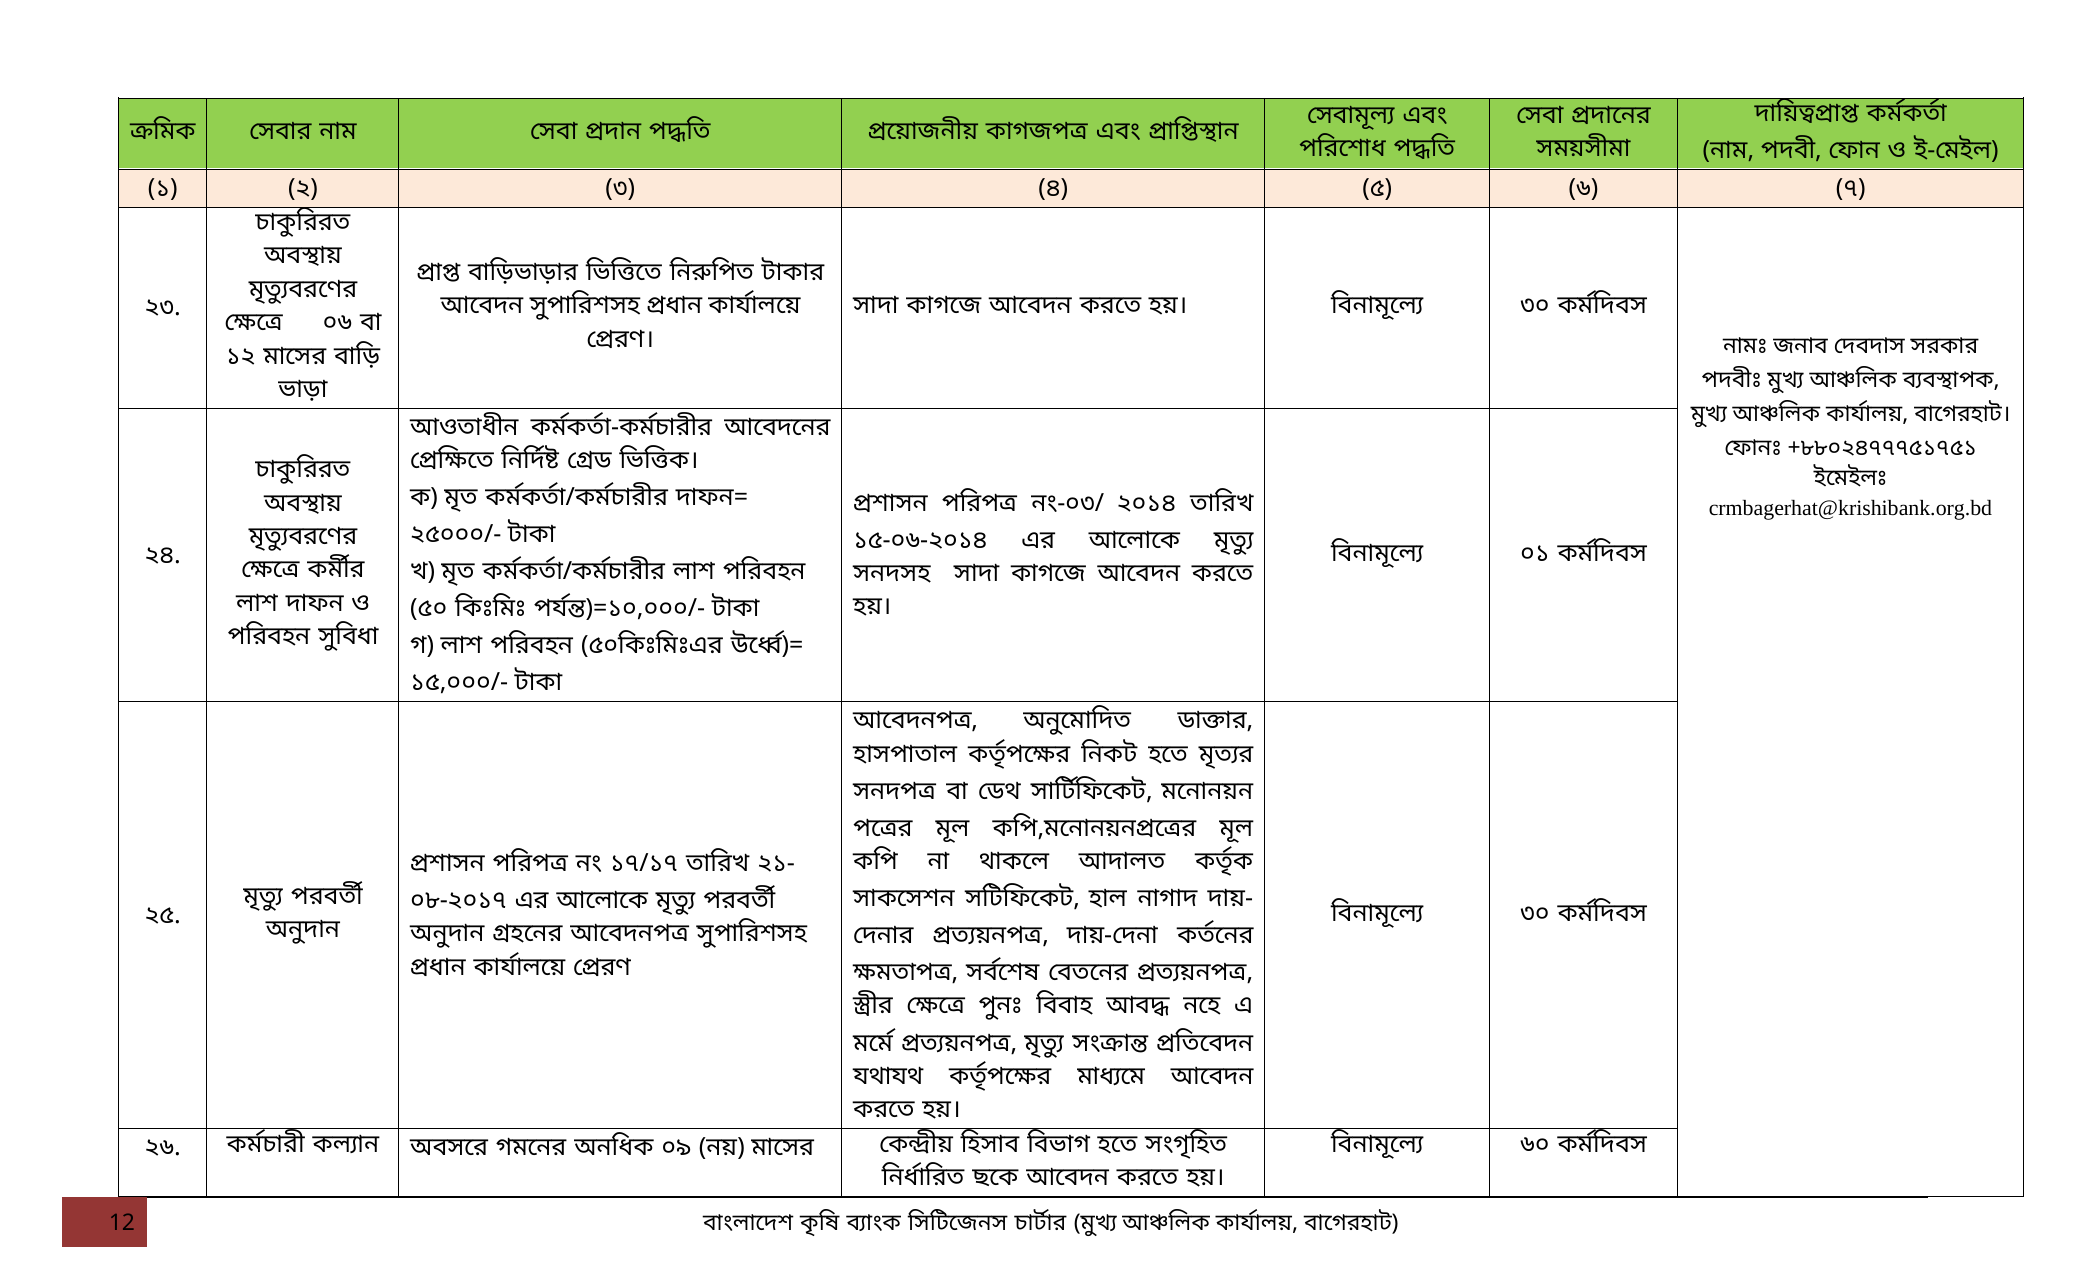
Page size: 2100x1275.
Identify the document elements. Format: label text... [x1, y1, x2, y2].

table_cell ২৪. [119, 409, 206, 701]
table_header সেবার নাম [207, 99, 398, 168]
table_cell বিনামূল্যে [1265, 1129, 1489, 1196]
table_header সেবা প্রদানের সময়সীমা [1490, 99, 1677, 168]
table_header প্রয়োজনীয় কাগজপত্র এবং প্রাপ্তিস্থান [842, 99, 1264, 168]
table_header সেবা প্রদান পদ্ধতি [399, 99, 841, 168]
table_cell আওতাধীন কর্মকর্তা-কর্মচারীর আবেদনের প্রেক্ষিতে নির্দিষ্ট গ্রেড ভিত্তিক। ক) মৃত কর্মকর্তা/কর্মচারীর দাফন= ২৫০০০/- টাকা খ) মৃত কর্মকর্তা/কর্মচারীর লাশ পরিবহন (৫০ কিঃমিঃ পর্যন্ত)=১০,০০০/- টাকা গ) লাশ পরিবহন (৫০কিঃমিঃএর উর্ধ্বে)= ১৫,০০০/- টাকা [399, 409, 841, 701]
table_cell (৫) [1265, 170, 1489, 207]
table_cell নামঃ জনাব দেবদাস সরকার পদবীঃ মুখ্য আঞ্চলিক ব্যবস্থাপক, মুখ্য আঞ্চলিক কার্যালয়, বাগেরহাট। ফোনঃ +৮৮০২৪৭৭৭৫১৭৫১ ইমেইলঃ crmbagerhat@krishibank.org.bd [1678, 208, 2023, 1196]
table_cell (৩) [399, 170, 841, 207]
table_cell (৭) [1678, 170, 2023, 207]
table_cell প্রশাসন পরিপত্র নং-০৩/ ২০১৪ তারিখ ১৫-০৬-২০১৪ এর আলোকে মৃত্যু সনদসহ সাদা কাগজে আবেদন করতে হয়। [842, 409, 1264, 701]
table_cell (২) [207, 170, 398, 207]
table_cell প্রাপ্ত বাড়িভাড়ার ভিত্তিতে নিরুপিত টাকার আবেদন সুপারিশসহ প্রধান কার্যালয়ে প্রেরণ। [399, 208, 841, 408]
table_cell বিনামূল্যে [1265, 702, 1489, 1128]
table_header ক্রমিক [119, 99, 206, 168]
table_cell চাকুরিরত অবস্থায় মৃত্যুবরণের ক্ষেত্রে কর্মীর লাশ দাফন ও পরিবহন সুবিধা [207, 409, 398, 701]
table_cell ২৩. [119, 208, 206, 408]
table_cell (৬) [1490, 170, 1677, 207]
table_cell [399, 1129, 841, 1196]
table_cell প্রশাসন পরিপত্র নং ১৭/১৭ তারিখ ২১-০৮-২০১৭ এর আলোকে মৃত্যু পরবর্তী অনুদান গ্রহনের আবেদনপত্র সুপারিশসহ প্রধান কার্যালয়ে প্রেরণ [399, 702, 841, 1128]
table_cell ৩০ কর্মদিবস [1490, 702, 1677, 1128]
table_cell বিনামূল্যে [1265, 208, 1489, 408]
table_cell সাদা কাগজে আবেদন করতে হয়। [842, 208, 1264, 408]
table_cell ৬০ কর্মদিবস [1490, 1129, 1677, 1196]
table_cell আবেদনপত্র, অনুমোদিত ডাক্তার, হাসপাতাল কর্তৃপক্ষের নিকট হতে মৃত্যর সনদপত্র বা ডেথ সার্টিফিকেট, মনোনয়ন পত্রের মূল কপি,মনোনয়নপ্রত্রের মূল কপি না থাকলে আদালত কর্তৃক সাকসেশন সটিফিকেট, হাল নাগাদ দায়-দেনার প্রত্যয়নপত্র, দায়-দেনা কর্তনের ক্ষমতাপত্র, সর্বশেষ বেতনের প্রত্যয়নপত্র, স্ত্রীর ক্ষেত্রে পুনঃ বিবাহ আবদ্ধ নহে এ মর্মে প্রত্যয়নপত্র, মৃত্যু সংক্রান্ত প্রতিবেদন যথাযথ কর্তৃপক্ষের মাধ্যমে আবেদন করতে হয়। [842, 702, 1264, 1128]
table_cell ২৬. [119, 1129, 206, 1196]
table_cell ০১ কর্মদিবস [1490, 409, 1677, 701]
table_cell বিনামূল্যে [1265, 409, 1489, 701]
table_cell (৪) [842, 170, 1264, 207]
table_cell ৩০ কর্মদিবস [1490, 208, 1677, 408]
table_cell ২৫. [119, 702, 206, 1128]
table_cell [842, 1129, 1264, 1196]
table_header সেবামূল্য এবং পরিশোধ পদ্ধতি [1265, 99, 1489, 168]
table_cell (১) [119, 170, 206, 207]
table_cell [207, 1129, 398, 1196]
table_cell চাকুরিরত অবস্থায় মৃত্যুবরণের ক্ষেত্রে ০৬ বা ১২ মাসের বাড়ি ভাড়া [207, 208, 398, 408]
table_header দায়িত্বপ্রাপ্ত কর্মকর্তা (নাম, পদবী, ফোন ও ই-মেইল) [1678, 99, 2023, 168]
table_cell মৃত্যু পরবর্তী অনুদান [207, 702, 398, 1128]
